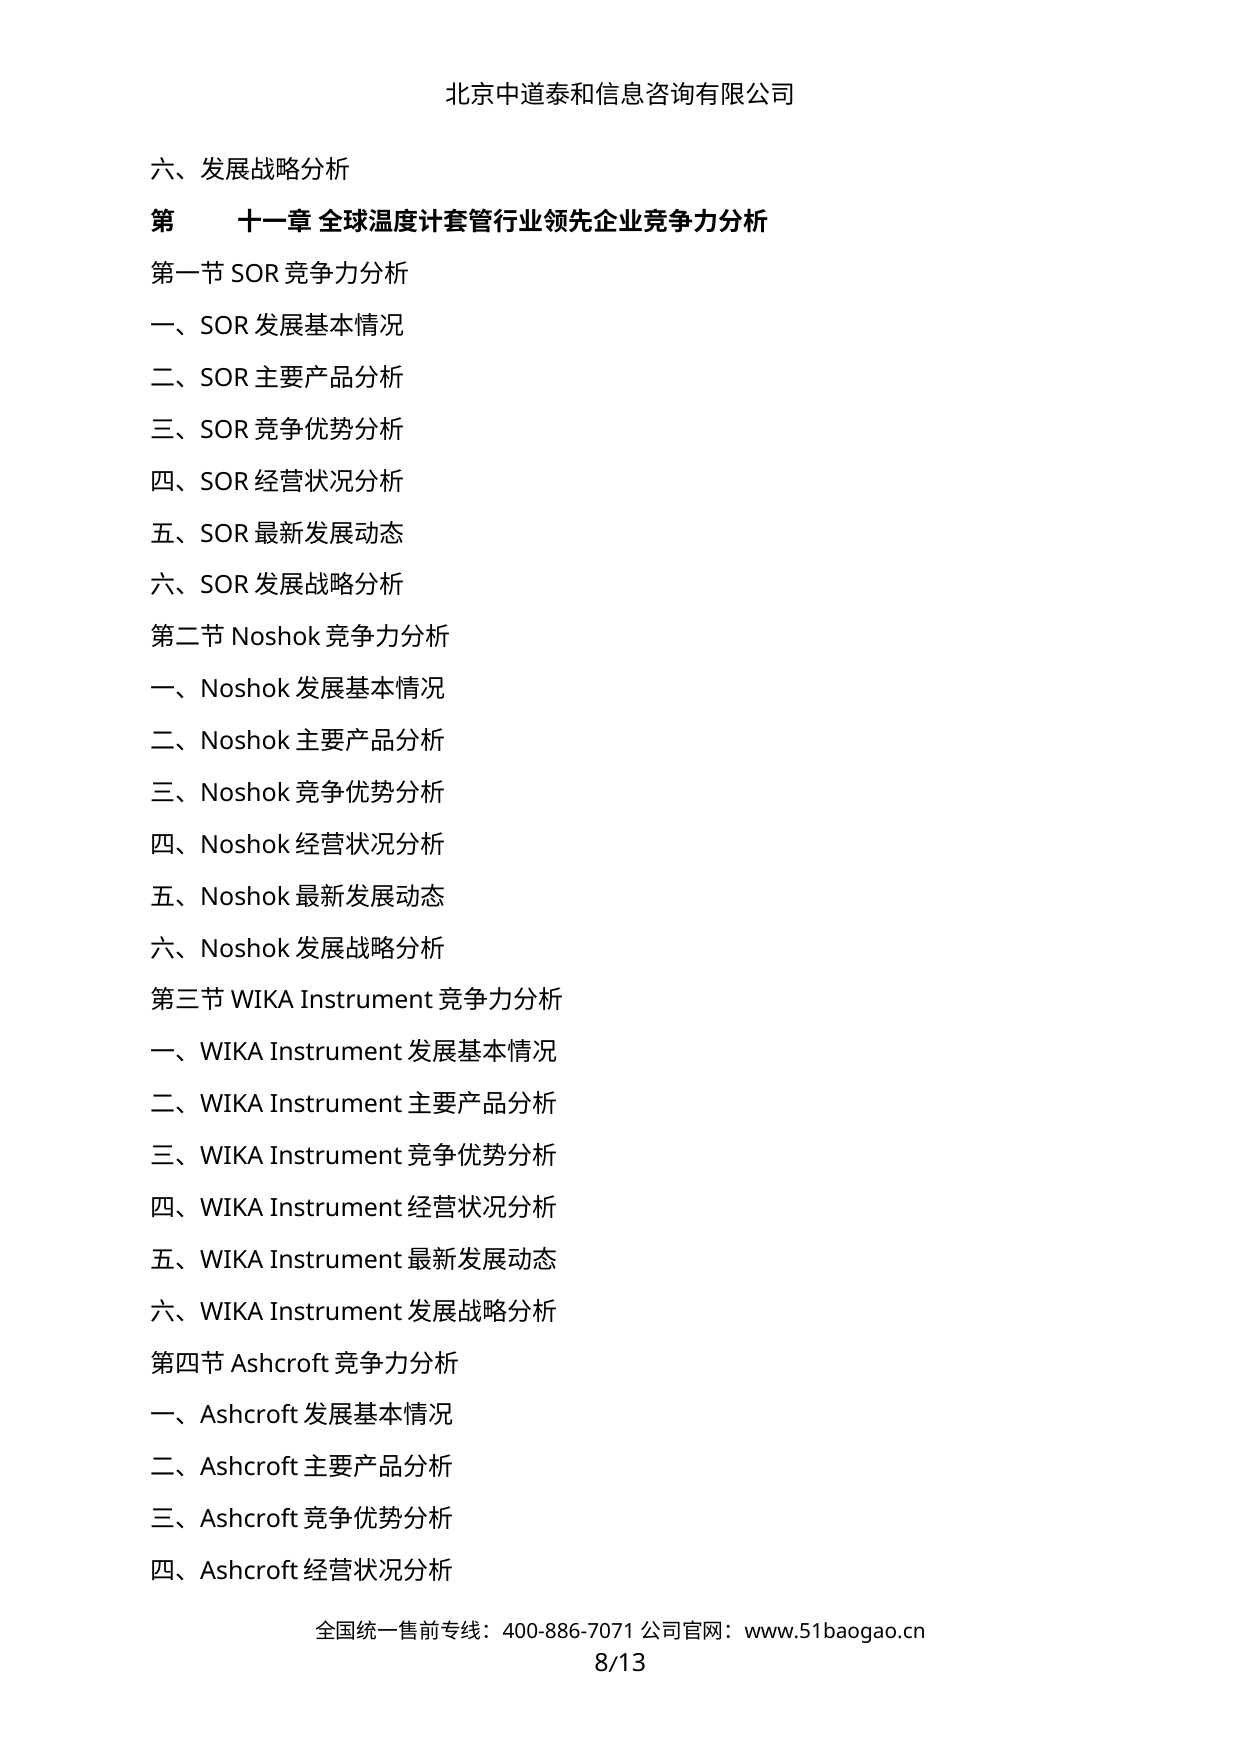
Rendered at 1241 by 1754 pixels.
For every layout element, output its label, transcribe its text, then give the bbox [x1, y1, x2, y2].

text 一、Noshok发展基本情况 [150, 669, 1090, 705]
text 四、Ashcroft经营状况分析 [150, 1551, 1090, 1587]
text 第四节 Ashcroft竞争力分析 [150, 1343, 1090, 1379]
text 一、SOR发展基本情况 [150, 306, 1090, 342]
text 二、Ashcroft主要产品分析 [150, 1447, 1090, 1483]
text 六、SOR发展战略分析 [150, 565, 1090, 601]
text 一、WIKA Instrument发展基本情况 [150, 1032, 1090, 1068]
text 一、Ashcroft发展基本情况 [150, 1395, 1090, 1431]
text 三、Noshok竞争优势分析 [150, 772, 1090, 809]
text 第 十一章 全球温度计套管行业领先企业竞争力分析 [150, 202, 1090, 238]
text 四、Noshok经营状况分析 [150, 824, 1090, 861]
text 四、SOR经营状况分析 [150, 461, 1090, 497]
text 第三节 WIKA Instrument竞争力分析 [150, 980, 1090, 1016]
text 二、WIKA Instrument主要产品分析 [150, 1084, 1090, 1120]
text 三、SOR竞争优势分析 [150, 409, 1090, 446]
text 四、WIKA Instrument经营状况分析 [150, 1187, 1090, 1224]
text 第一节 SOR竞争力分析 [150, 254, 1090, 290]
text 五、SOR最新发展动态 [150, 513, 1090, 549]
text 五、WIKA Instrument最新发展动态 [150, 1239, 1090, 1276]
text 三、WIKA Instrument竞争优势分析 [150, 1136, 1090, 1172]
text 二、Noshok主要产品分析 [150, 721, 1090, 757]
text 三、Ashcroft竞争优势分析 [150, 1499, 1090, 1535]
text 五、Noshok最新发展动态 [150, 876, 1090, 912]
text 二、SOR主要产品分析 [150, 357, 1090, 394]
text 第二节 Noshok竞争力分析 [150, 617, 1090, 653]
text 六、发展战略分析 [150, 150, 1090, 186]
text 六、WIKA Instrument发展战略分析 [150, 1291, 1090, 1327]
text 六、Noshok发展战略分析 [150, 928, 1090, 964]
